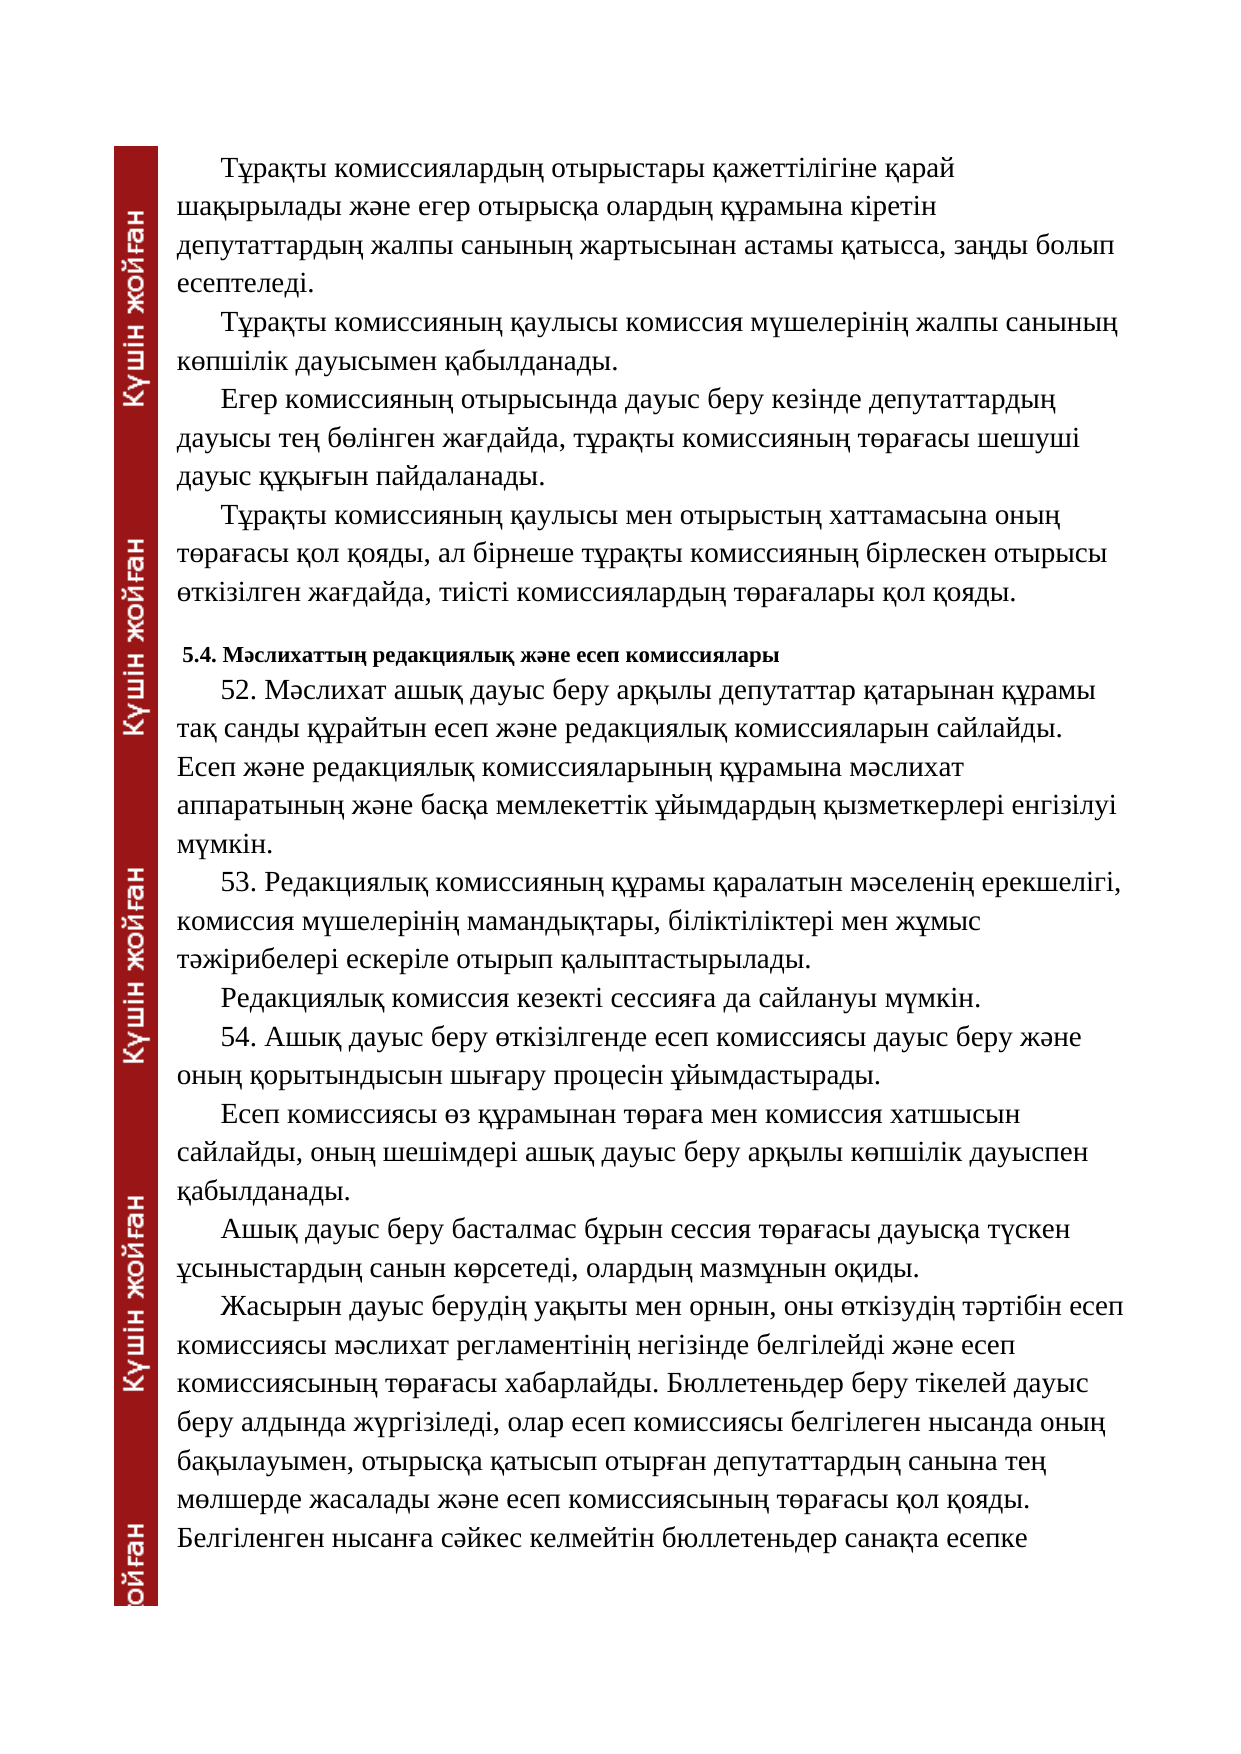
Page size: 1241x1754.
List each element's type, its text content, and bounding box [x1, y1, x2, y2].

picture [114, 668, 158, 672]
picture [114, 1553, 158, 1606]
text 5.4. Мәслихаттың редакциялық және есеп комиссиялары [112, 642, 1128, 668]
picture [114, 146, 158, 150]
picture [114, 638, 158, 642]
